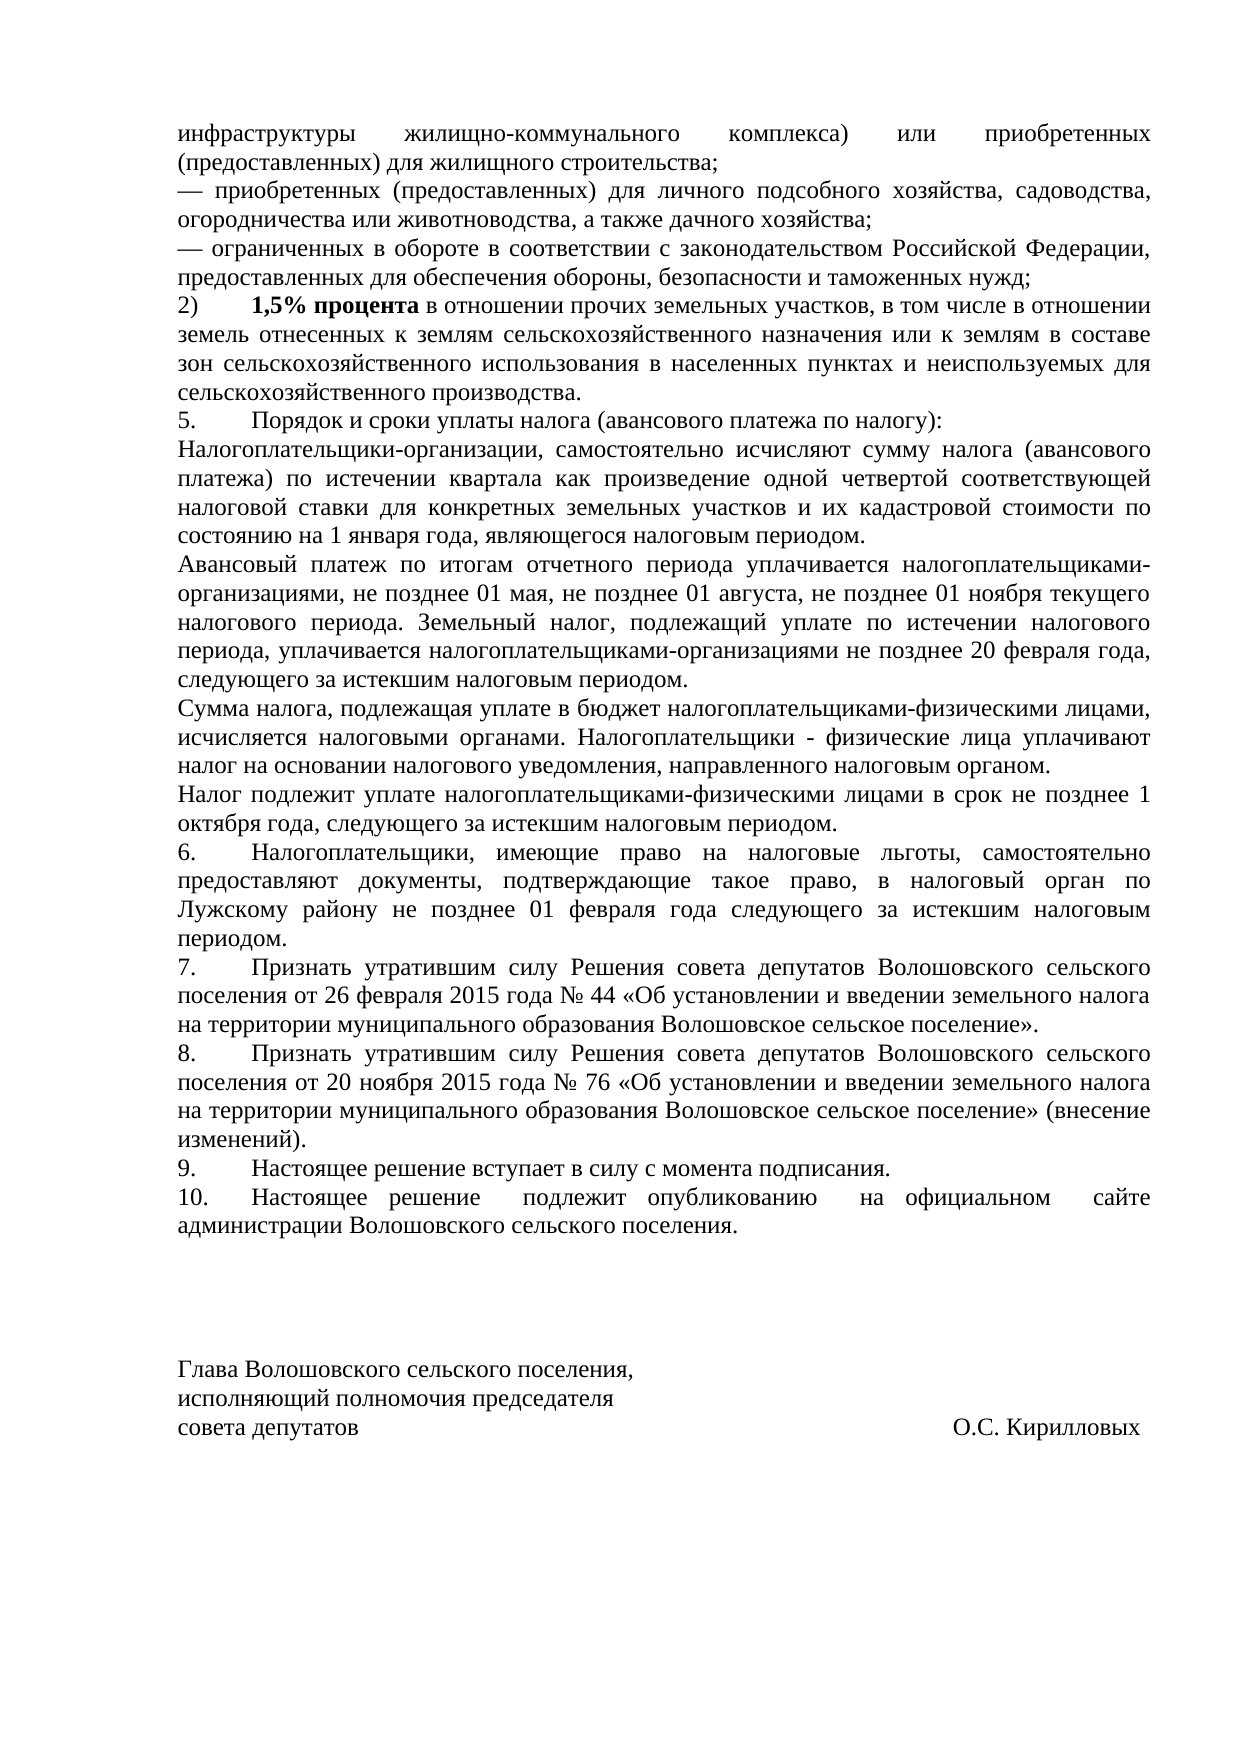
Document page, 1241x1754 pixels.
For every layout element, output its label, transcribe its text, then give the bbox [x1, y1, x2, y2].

text Налогоплательщики-организации, самостоятельно исчисляют сумму налога (авансового платежа) по истечении квартала как произведение одной четвертой соответствующей налоговой ставки для конкретных земельных участков и их кадастровой стоимости по состоянию на 1 января года, являющегося налоговым периодом. [177, 434, 1152, 549]
list 1,5% процента в отношении прочих земельных участков, в том числе в отношении земель отнесенных к землям сельскохозяйственного назначения или к землям в составе зон сельскохозяйственного использования в населенных пунктах и неиспользуемых для сельскохозяйственного производства. [177, 291, 1152, 406]
text Глава Волошовского сельского поселения, [177, 1354, 1152, 1383]
list Признать утратившим силу Решения совета депутатов Волошовского сельского поселения от 26 февраля 2015 года № 44 «Об установлении и введении земельного налога на территории муниципального образования Волошовское сельское поселение». [177, 952, 1152, 1038]
text — приобретенных (предоставленных) для личного подсобного хозяйства, садоводства, огородничества или животноводства, а также дачного хозяйства; [177, 176, 1152, 233]
list Порядок и сроки уплаты налога (авансового платежа по налогу): [177, 406, 1152, 434]
text Авансовый платеж по итогам отчетного периода уплачивается налогоплательщиками-организациями, не позднее 01 мая, не позднее 01 августа, не позднее 01 ноября текущего налогового периода. Земельный налог, подлежащий уплате по истечении налогового периода, уплачивается налогоплательщиками-организациями не позднее 20 февраля года, следующего за истекшим налоговым периодом. [177, 549, 1152, 693]
text Сумма налога, подлежащая уплате в бюджет налогоплательщиками-физическими лицами, исчисляется налоговыми органами. Налогоплательщики - физические лица уплачивают налог на основании налогового уведомления, направленного налоговым органом. [177, 693, 1152, 779]
list Настоящее решение вступает в силу с момента подписания. [177, 1153, 1152, 1182]
list Налогоплательщики, имеющие право на налоговые льготы, самостоятельно предоставляют документы, подтверждающие такое право, в налоговый орган по Лужскому району не позднее 01 февраля года следующего за истекшим налоговым периодом. [177, 837, 1152, 952]
text — ограниченных в обороте в соответствии с законодательством Российской Федерации, предоставленных для обеспечения обороны, безопасности и таможенных нужд; [177, 233, 1152, 291]
text исполняющий полномочия председателя [177, 1383, 1152, 1412]
text Налог подлежит уплате налогоплательщиками-физическими лицами в срок не позднее 1 октября года, следующего за истекшим налоговым периодом. [177, 779, 1152, 837]
list Признать утратившим силу Решения совета депутатов Волошовского сельского поселения от 20 ноября 2015 года № 76 «Об установлении и введении земельного налога на территории муниципального образования Волошовское сельское поселение» (внесение изменений). [177, 1038, 1152, 1153]
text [177, 118, 1152, 176]
text совета депутатов О.С. Кирилловых [177, 1412, 1152, 1441]
list Настоящее решение подлежит опубликованию на официальном сайте администрации Волошовского сельского поселения. [177, 1182, 1152, 1239]
